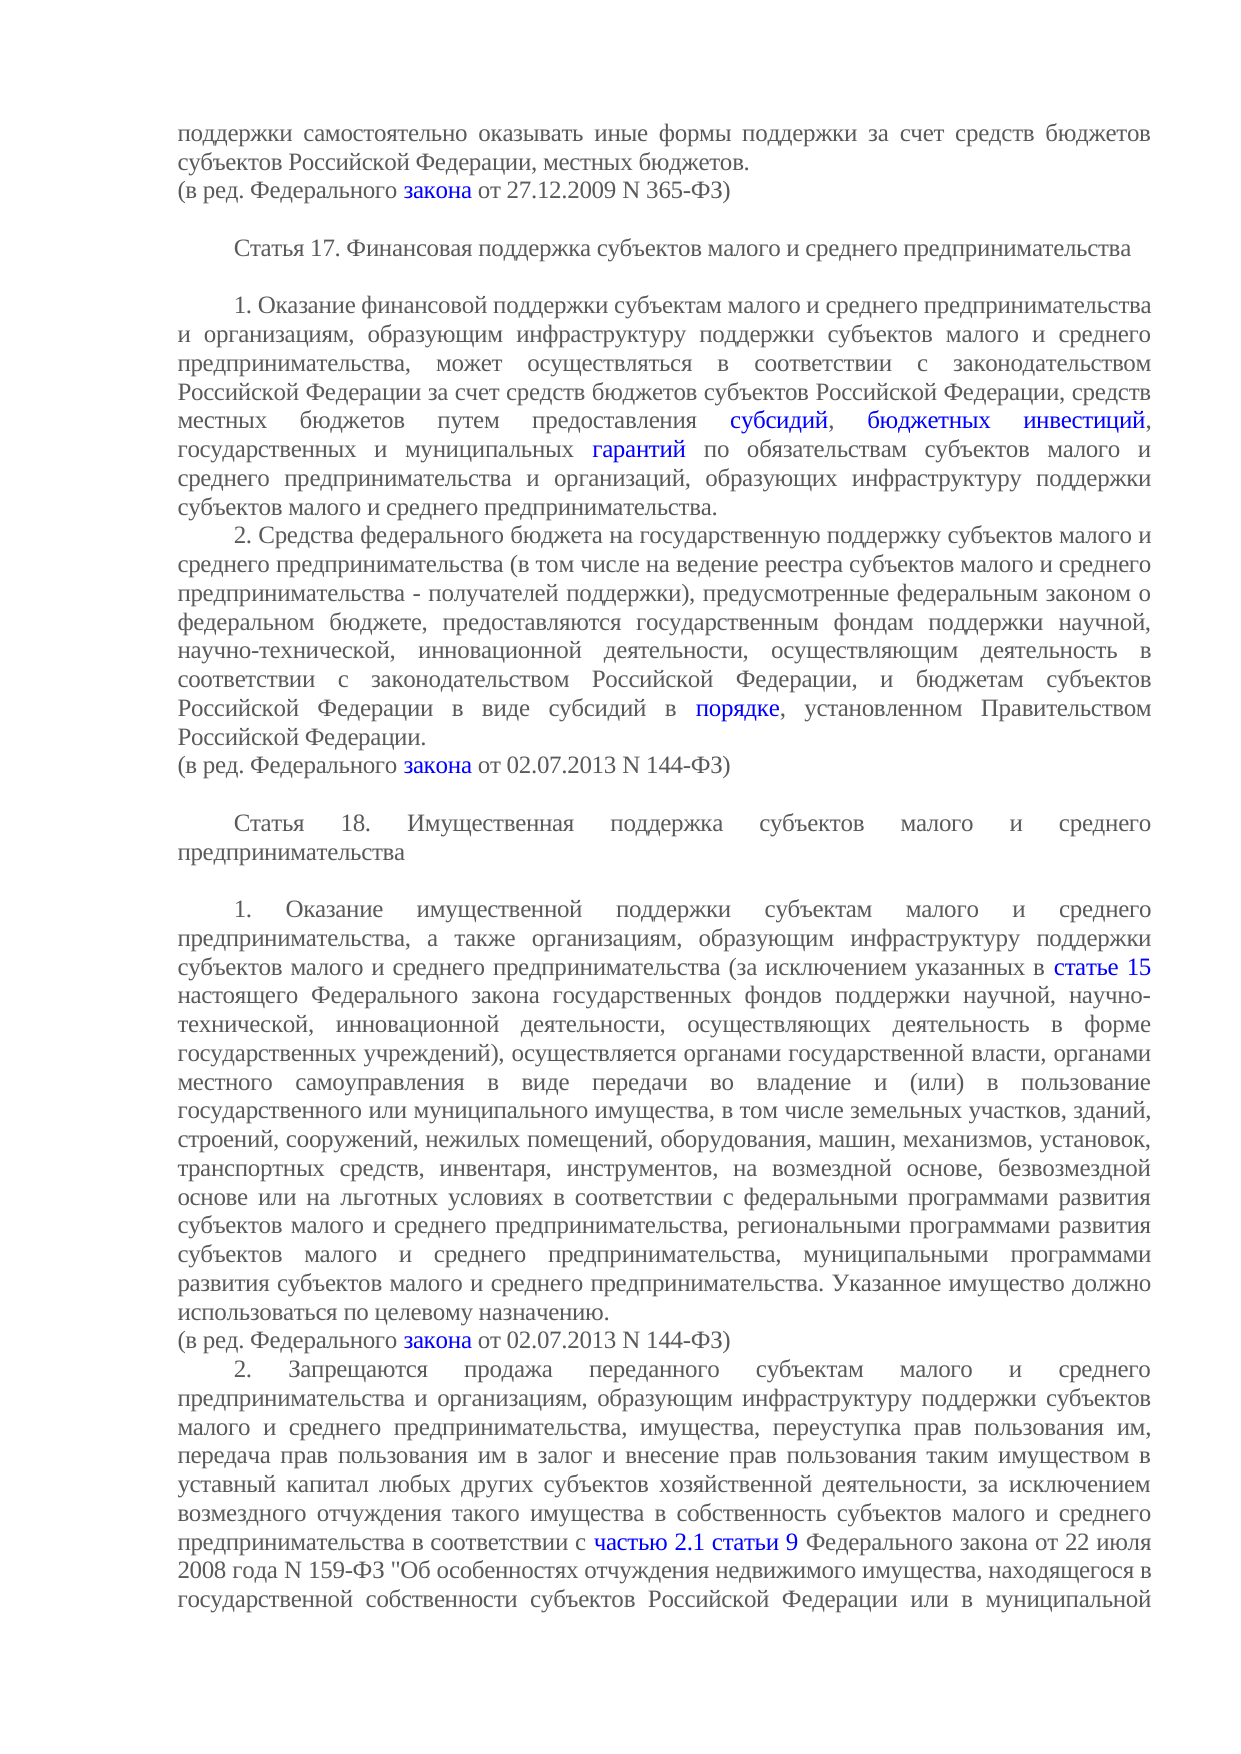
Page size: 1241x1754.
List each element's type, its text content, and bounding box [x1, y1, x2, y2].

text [177, 1354, 1152, 1613]
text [177, 118, 1152, 176]
text 1. Оказание имущественной поддержки субъектам малого и среднего предпринимательства, а также организациям, образующим инфраструктуру поддержки субъектов малого и среднего предпринимательства (за исключением указанных в статье 15 настоящего Федерального закона государственных фондов поддержки научной, научно-технической, инновационной деятельности, осуществляющих деятельность в форме государственных учреждений), осуществляется органами государственной власти, органами местного самоуправления в виде передачи во владение и (или) в пользование государственного или муниципального имущества, в том числе земельных участков, зданий, строений, сооружений, нежилых помещений, оборудования, машин, механизмов, установок, транспортных средств, инвентаря, инструментов, на возмездной основе, безвозмездной основе или на льготных условиях в соответствии с федеральными программами развития субъектов малого и среднего предпринимательства, региональными программами развития субъектов малого и среднего предпринимательства, муниципальными программами развития субъектов малого и среднего предпринимательства. Указанное имущество должно использоваться по целевому назначению. [177, 894, 1152, 1326]
text (в ред. Федерального закона от 27.12.2009 N 365-ФЗ) [177, 176, 1152, 204]
text 2. Средства федерального бюджета на государственную поддержку субъектов малого и среднего предпринимательства (в том числе на ведение реестра субъектов малого и среднего предпринимательства - получателей поддержки), предусмотренные федеральным законом о федеральном бюджете, предоставляются государственным фондам поддержки научной, научно-технической, инновационной деятельности, осуществляющим деятельность в соответствии с законодательством Российской Федерации, и бюджетам субъектов Российской Федерации в виде субсидий в порядке, установленном Правительством Российской Федерации. [177, 521, 1152, 751]
text (в ред. Федерального закона от 02.07.2013 N 144-ФЗ) [177, 1326, 1152, 1354]
text (в ред. Федерального закона от 02.07.2013 N 144-ФЗ) [177, 751, 1152, 779]
text 1. Оказание финансовой поддержки субъектам малого и среднего предпринимательства и организациям, образующим инфраструктуру поддержки субъектов малого и среднего предпринимательства, может осуществляться в соответствии с законодательством Российской Федерации за счет средств бюджетов субъектов Российской Федерации, средств местных бюджетов путем предоставления субсидий, бюджетных инвестиций, государственных и муниципальных гарантий по обязательствам субъектов малого и среднего предпринимательства и организаций, образующих инфраструктуру поддержки субъектов малого и среднего предпринимательства. [177, 291, 1152, 521]
text Статья 17. Финансовая поддержка субъектов малого и среднего предпринимательства [177, 233, 1152, 262]
text Статья 18. Имущественная поддержка субъектов малого и среднего предпринимательства [177, 808, 1152, 866]
